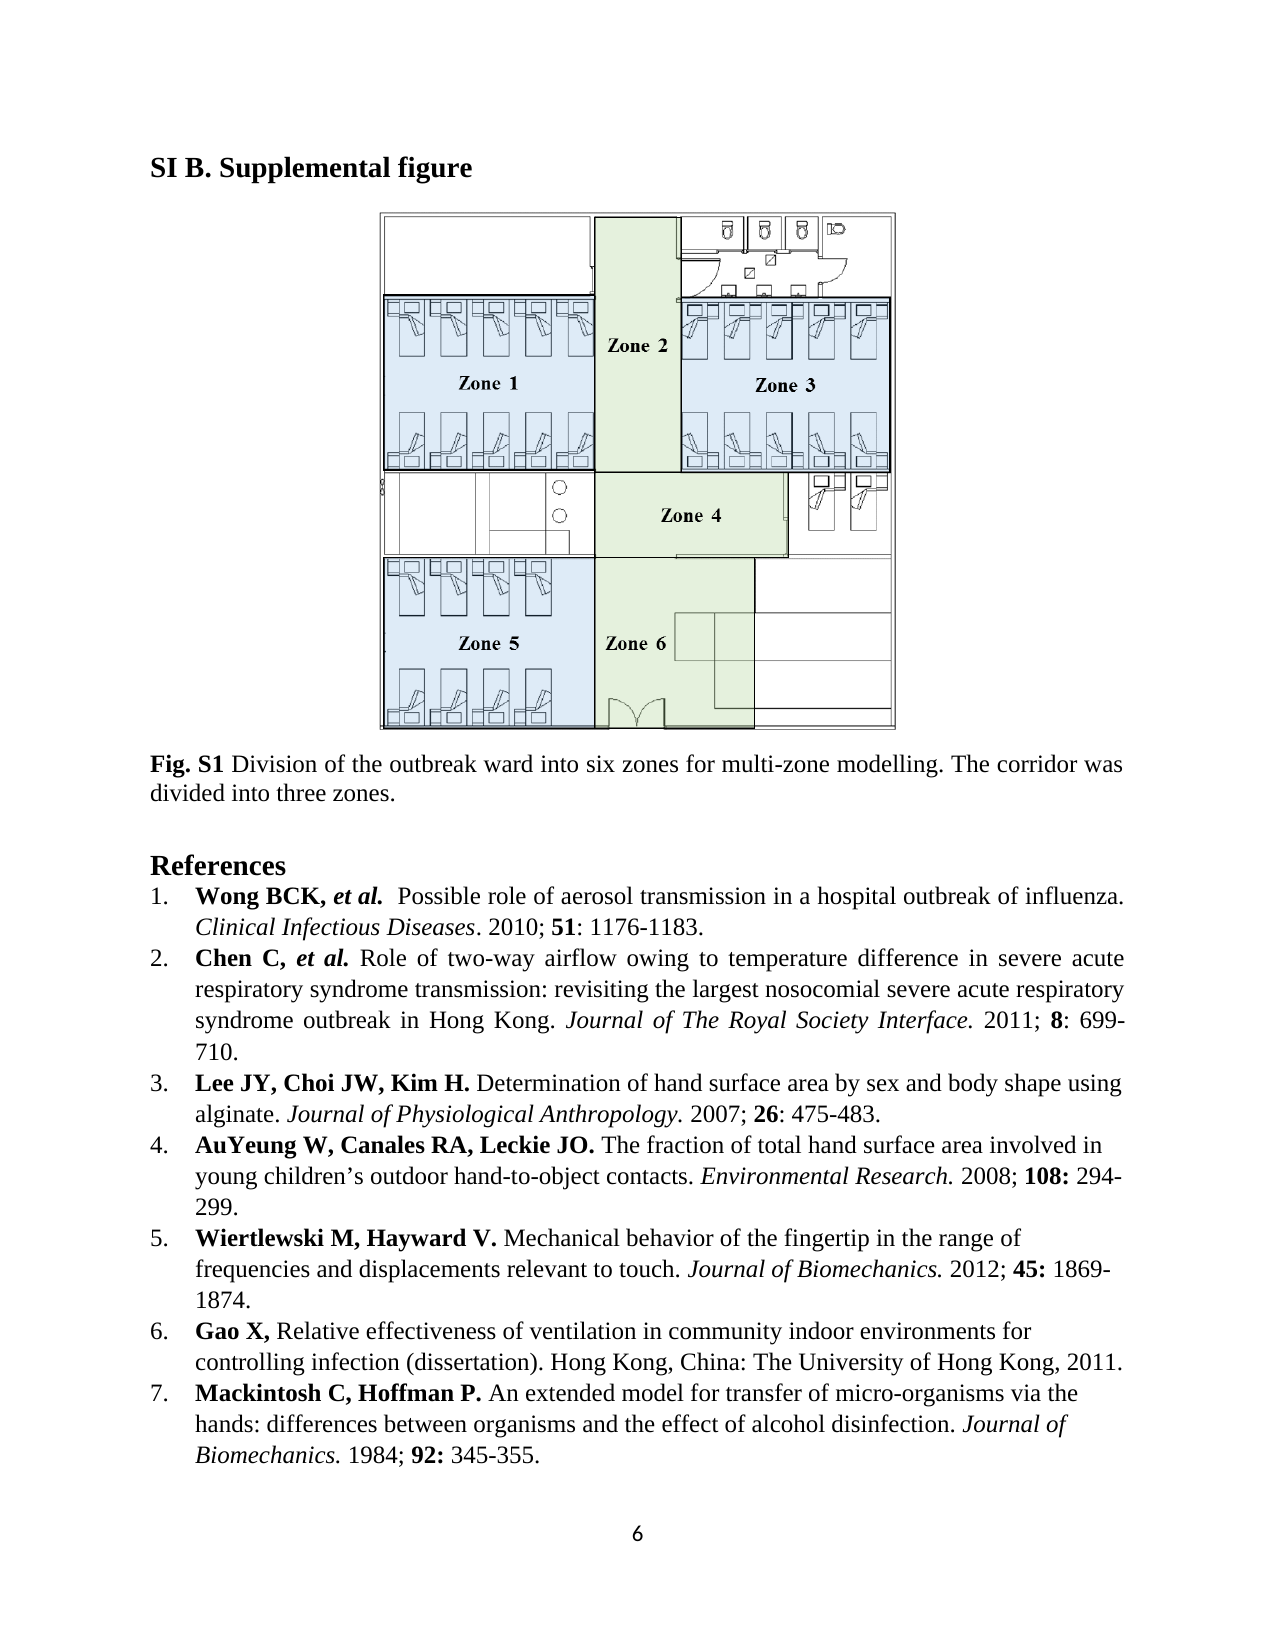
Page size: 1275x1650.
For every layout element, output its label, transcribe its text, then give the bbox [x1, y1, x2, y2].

list AuYeung W, Canales RA, Leckie JO. The fraction of total hand surface area involved in young children’s outdoor hand-to-object contacts. Environmental Research. 2008; 108: 294-299. [150, 1130, 1125, 1221]
list Gao X, Relative effectiveness of ventilation in community indoor environments for controlling infection (dissertation). Hong Kong, China: The University of Hong Kong, 2011. [150, 1316, 1125, 1376]
list Chen C, et al. Role of two-way airflow owing to temperature difference in severe acute respiratory syndrome transmission: revisiting the largest nosocomial severe acute respiratory syndrome outbreak in Hong Kong. Journal of The Royal Society Interface. 2011; 8: 699-710. [150, 943, 1125, 1065]
list Wong BCK, et al. Possible role of aerosol transmission in a hospital outbreak of influenza. Clinical Infectious Diseases. 2010; 51: 1176-1183. [150, 881, 1125, 941]
list Wiertlewski M, Hayward V. Mechanical behavior of the fingertip in the range of frequencies and displacements relevant to touch. Journal of Biomechanics. 2012; 45: 1869-1874. [150, 1223, 1125, 1314]
list Mackintosh C, Hoffman P. An extended model for transfer of micro-organisms via the hands: differences between organisms and the effect of alcohol disinfection. Journal of Biomechanics. 1984; 92: 345-355. [150, 1378, 1125, 1469]
text References [150, 848, 1125, 881]
list Lee JY, Choi JW, Kim H. Determination of hand surface area by sex and body shape using alginate. Journal of Physiological Anthropology. 2007; 26: 475-483. [150, 1068, 1125, 1127]
picture [375, 208, 901, 733]
text SI B. Supplemental figure [150, 150, 1125, 183]
text Fig. S1 Division of the outbreak ward into six zones for multi-zone modelling. The corridor was divided into three zones. [150, 749, 1125, 807]
